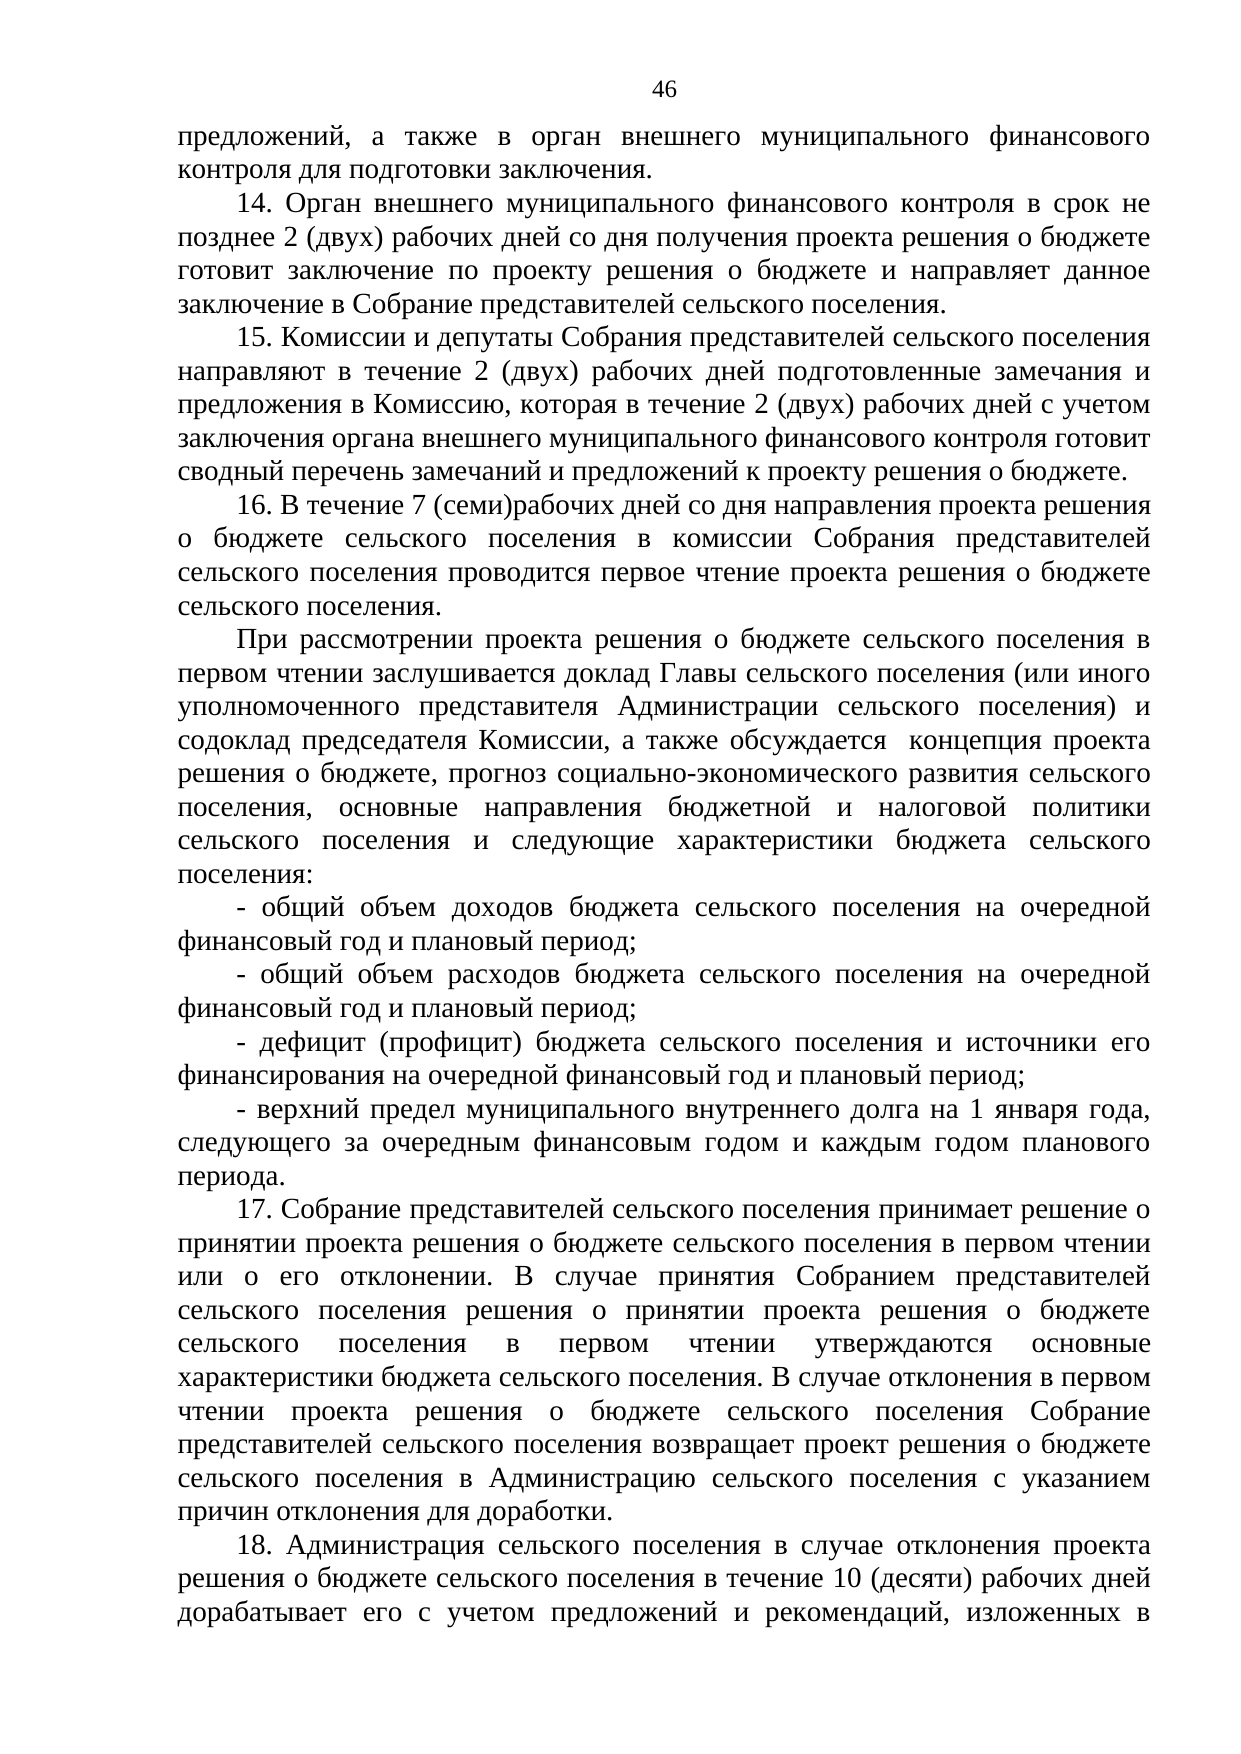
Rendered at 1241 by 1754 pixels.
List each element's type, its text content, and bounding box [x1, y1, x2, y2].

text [177, 1527, 1152, 1627]
text 17. Собрание представителей сельского поселения принимает решение о принятии проекта решения о бюджете сельского поселения в первом чтении или о его отклонении. В случае принятия Собранием представителей сельского поселения решения о принятии проекта решения о бюджете сельского поселения в первом чтении утверждаются основные характеристики бюджета сельского поселения. В случае отклонения в первом чтении проекта решения о бюджете сельского поселения Собрание представителей сельского поселения возвращает проект решения о бюджете сельского поселения в Администрацию сельского поселения с указанием причин отклонения для доработки. [177, 1191, 1152, 1527]
text 16. В течение 7 (семи)рабочих дней со дня направления проекта решения о бюджете сельского поселения в комиссии Собрания представителей сельского поселения проводится первое чтение проекта решения о бюджете сельского поселения. [177, 487, 1152, 621]
text - общий объем расходов бюджета сельского поселения на очередной финансовый год и плановый период; [177, 957, 1152, 1024]
text При рассмотрении проекта решения о бюджете сельского поселения в первом чтении заслушивается доклад Главы сельского поселения (или иного уполномоченного представителя Администрации сельского поселения) и содоклад председателя Комиссии, а также обсуждается концепция проекта решения о бюджете, прогноз социально-экономического развития сельского поселения, основные направления бюджетной и налоговой политики сельского поселения и следующие характеристики бюджета сельского поселения: [177, 621, 1152, 889]
text - общий объем доходов бюджета сельского поселения на очередной финансовый год и плановый период; [177, 889, 1152, 957]
text 14. Орган внешнего муниципального финансового контроля в срок не позднее 2 (двух) рабочих дней со дня получения проекта решения о бюджете готовит заключение по проекту решения о бюджете и направляет данное заключение в Собрание представителей сельского поселения. [177, 185, 1152, 319]
text - верхний предел муниципального внутреннего долга на 1 января года, следующего за очередным финансовым годом и каждым годом планового периода. [177, 1091, 1152, 1191]
text 15. Комиссии и депутаты Собрания представителей сельского поселения направляют в течение 2 (двух) рабочих дней подготовленные замечания и предложения в Комиссию, которая в течение 2 (двух) рабочих дней с учетом заключения органа внешнего муниципального финансового контроля готовит сводный перечень замечаний и предложений к проекту решения о бюджете. [177, 319, 1152, 487]
text - дефицит (профицит) бюджета сельского поселения и источники его финансирования на очередной финансовый год и плановый период; [177, 1024, 1152, 1091]
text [177, 118, 1152, 185]
